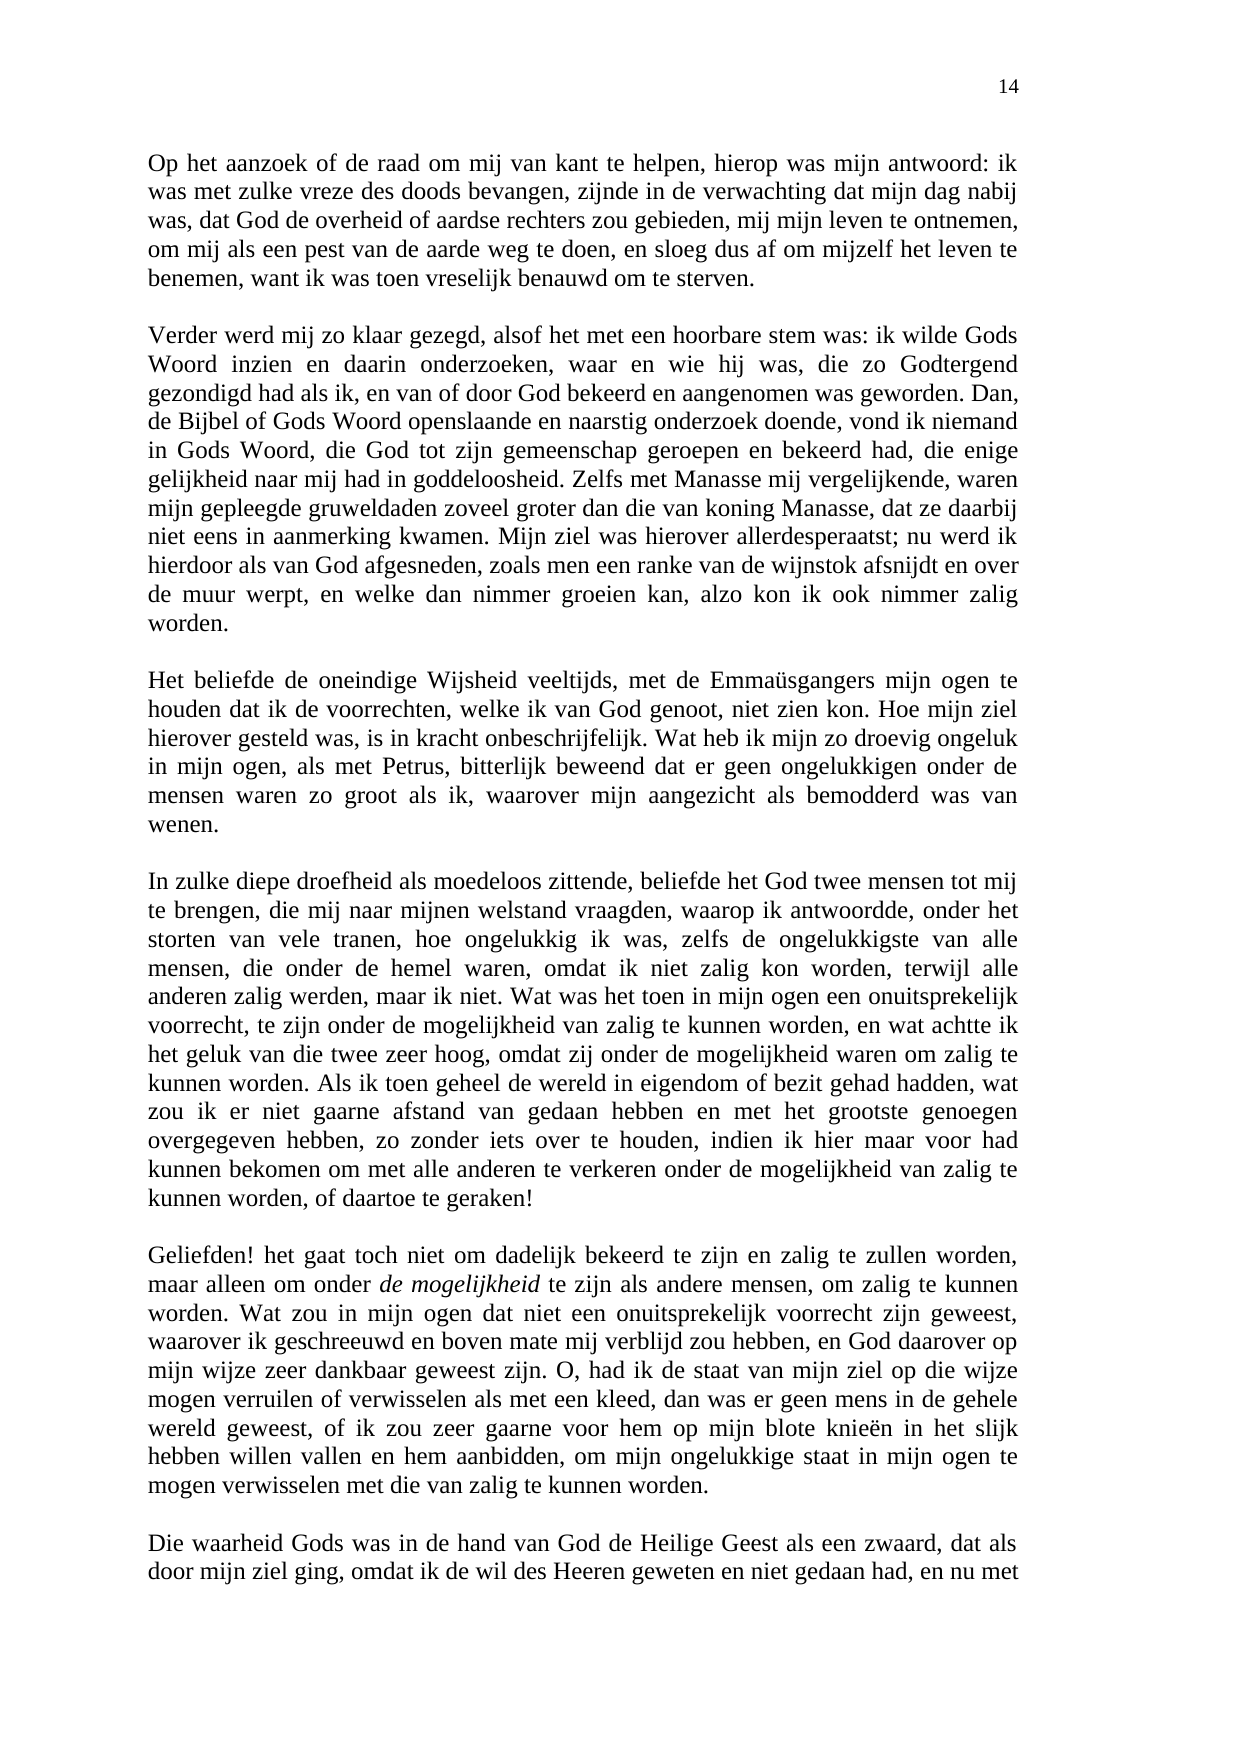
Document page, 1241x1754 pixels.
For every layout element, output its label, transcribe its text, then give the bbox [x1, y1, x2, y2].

text In zulke diepe droefheid als moedeloos zittende, beliefde het God twee mensen tot mij te brengen, die mij naar mijnen welstand vraagden, waarop ik antwoordde, onder het storten van vele tranen, hoe ongelukkig ik was, zelfs de ongelukkigste van alle mensen, die onder de hemel waren, omdat ik niet zalig kon worden, terwijl alle anderen zalig werden, maar ik niet. Wat was het toen in mijn ogen een onuitsprekelijk voorrecht, te zijn onder de mogelijkheid van zalig te kunnen worden, en wat achtte ik het geluk van die twee zeer hoog, omdat zij onder de mogelijkheid waren om zalig te kunnen worden. Als ik toen geheel de wereld in eigendom of bezit gehad hadden, wat zou ik er niet gaarne afstand van gedaan hebben en met het grootste genoegen overgegeven hebben, zo zonder iets over te houden, indien ik hier maar voor had kunnen bekomen om met alle anderen te verkeren onder de mogelijkheid van zalig te kunnen worden, of daartoe te geraken! [148, 866, 1019, 1211]
text Verder werd mij zo klaar gezegd, alsof het met een hoorbare stem was: ik wilde Gods Woord inzien en daarin onderzoeken, waar en wie hij was, die zo Godtergend gezondigd had als ik, en van of door God bekeerd en aangenomen was geworden. Dan, de Bijbel of Gods Woord openslaande en naarstig onderzoek doende, vond ik niemand in Gods Woord, die God tot zijn gemeenschap geroepen en bekeerd had, die enige gelijkheid naar mij had in goddeloosheid. Zelfs met Manasse mij vergelijkende, waren mijn gepleegde gruweldaden zoveel groter dan die van koning Manasse, dat ze daarbij niet eens in aanmerking kwamen. Mijn ziel was hierover allerdesperaatst; nu werd ik hierdoor als van God afgesneden, zoals men een ranke van de wijnstok afsnijdt en over de muur werpt, en welke dan nimmer groeien kan, alzo kon ik ook nimmer zalig worden. [148, 320, 1019, 636]
text Geliefden! het gaat toch niet om dadelijk bekeerd te zijn en zalig te zullen worden, maar alleen om onder de mogelijkheid te zijn als andere mensen, om zalig te kunnen worden. Wat zou in mijn ogen dat niet een onuitsprekelijk voorrecht zijn geweest, waarover ik geschreeuwd en boven mate mij verblijd zou hebben, en God daarover op mijn wijze zeer dankbaar geweest zijn. O, had ik de staat van mijn ziel op die wijze mogen verruilen of verwisselen als met een kleed, dan was er geen mens in de gehele wereld geweest, of ik zou zeer gaarne voor hem op mijn blote knieën in het slijk hebben willen vallen en hem aanbidden, om mijn ongelukkige staat in mijn ogen te mogen verwisselen met die van zalig te kunnen worden. [148, 1240, 1019, 1499]
text Het beliefde de oneindige Wijsheid veeltijds, met de Emmaüsgangers mijn ogen te houden dat ik de voorrechten, welke ik van God genoot, niet zien kon. Hoe mijn ziel hierover gesteld was, is in kracht onbeschrijfelijk. Wat heb ik mijn zo droevig ongeluk in mijn ogen, als met Petrus, bitterlijk beweend dat er geen ongelukkigen onder de mensen waren zo groot als ik, waarover mijn aangezicht als bemodderd was van wenen. [148, 665, 1019, 838]
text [148, 1528, 1019, 1585]
text Op het aanzoek of de raad om mij van kant te helpen, hierop was mijn antwoord: ik was met zulke vreze des doods bevangen, zijnde in de verwachting dat mijn dag nabij was, dat God de overheid of aardse rechters zou gebieden, mij mijn leven te ontnemen, om mij als een pest van de aarde weg te doen, en sloeg dus af om mijzelf het leven te benemen, want ik was toen vreselijk benauwd om te sterven. [148, 148, 1019, 291]
